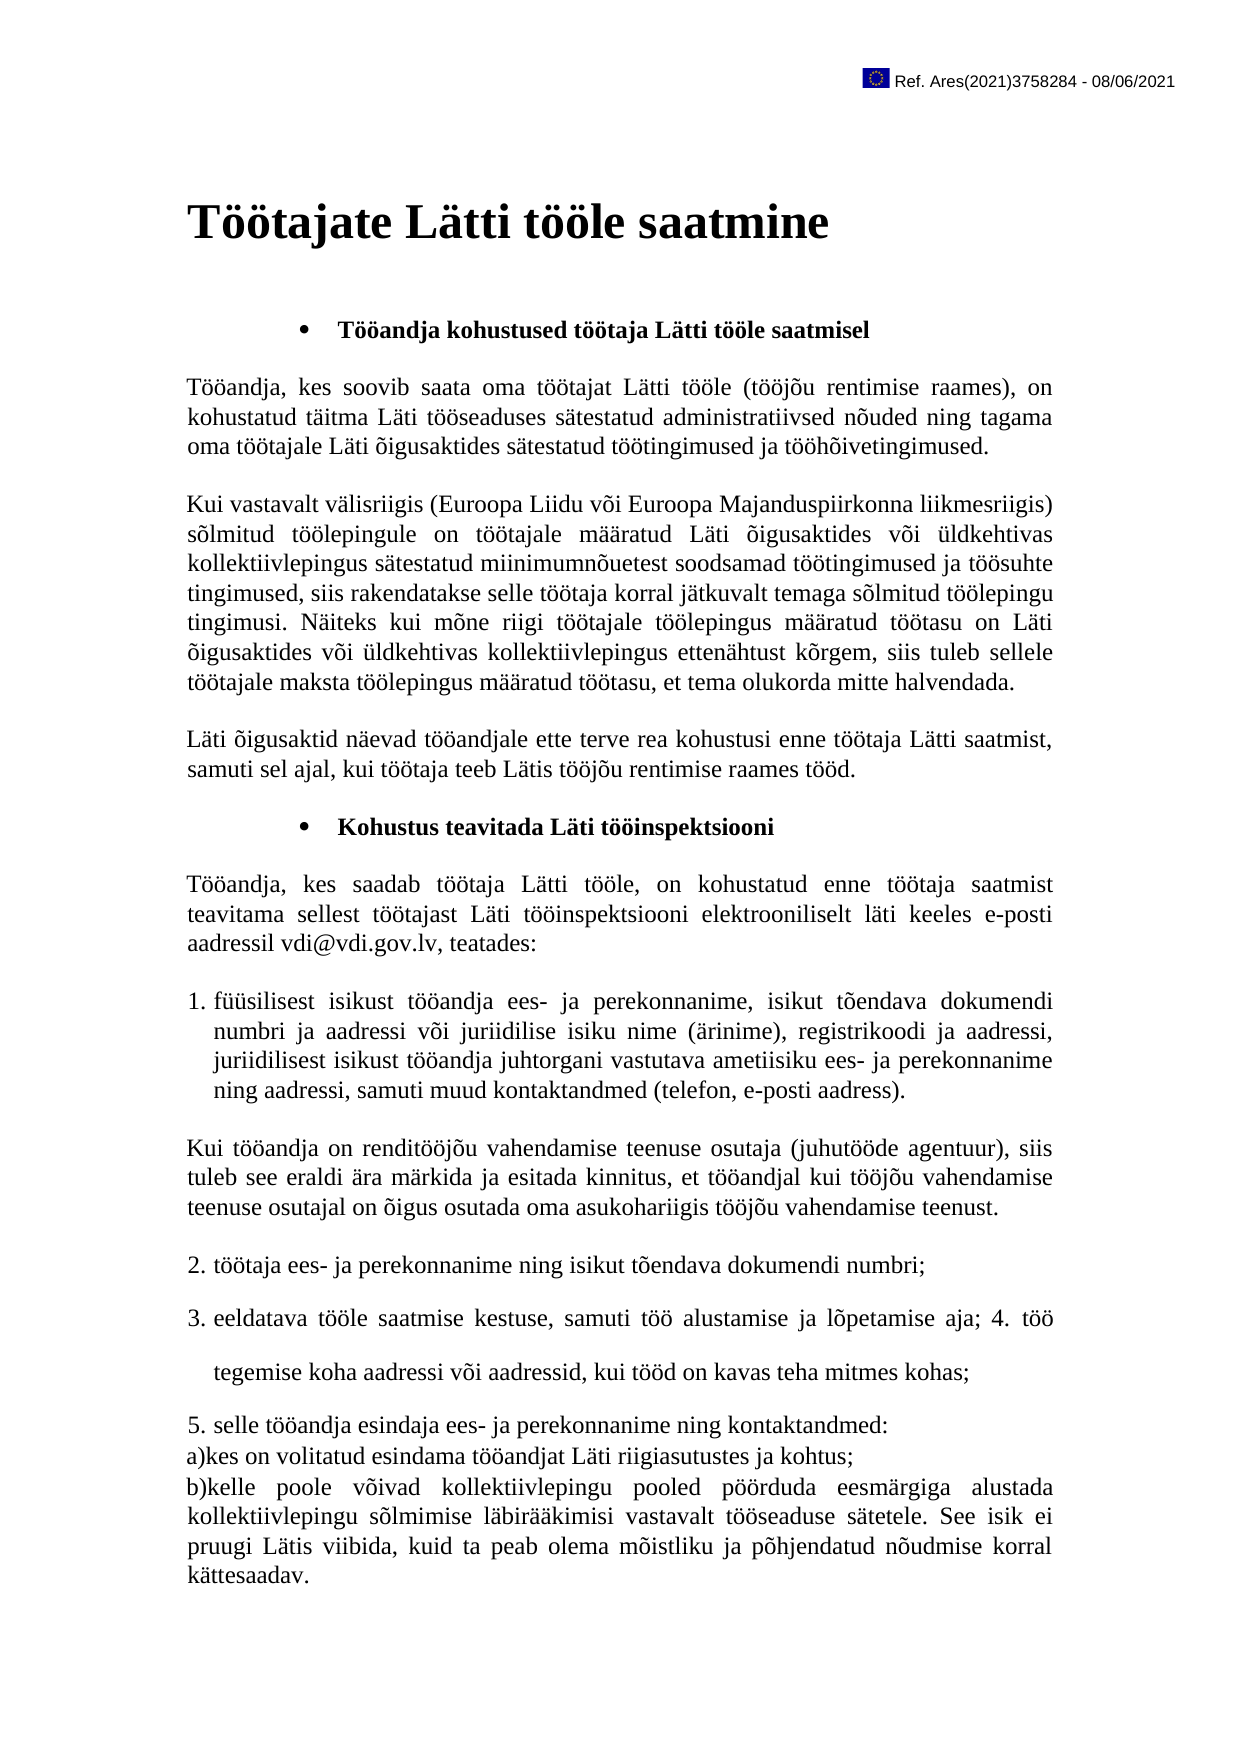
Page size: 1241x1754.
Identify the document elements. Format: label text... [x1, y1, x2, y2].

text Tööandja, kes soovib saata oma töötajat Lätti tööle (tööjõu rentimise raames), on kohustatud täitma Läti tööseaduses sätestatud administratiivsed nõuded ning tagama oma töötajale Läti õigusaktides sätestatud töötingimused ja tööhõivetingimused. [186, 372, 1054, 460]
text Läti õigusaktid näevad tööandjale ette terve rea kohustusi enne töötaja Lätti saatmist, samuti sel ajal, kui töötaja teeb Lätis tööjõu rentimise raames tööd. [186, 724, 1054, 783]
text Kui tööandja on renditööjõu vahendamise teenuse osutaja (juhutööde agentuur), siis tuleb see eraldi ära märkida ja esitada kinnitus, et tööandjal kui tööjõu vahendamise teenuse osutajal on õigus osutada oma asukohariigis tööjõu vahendamise teenust. [186, 1133, 1054, 1221]
subtitle Kohustus teavitada Läti tööinspektsiooni [300, 812, 1053, 841]
text Ref. Ares(2021)3758284 - 08/06/2021 [187, 69, 1175, 97]
list füüsilisest isikust tööandja ees- ja perekonnanime, isikut tõendava dokumendi numbri ja aadressi või juriidilise isiku nime (ärinime), registrikoodi ja aadressi, juriidilisest isikust tööandja juhtorgani vastutava ametiisiku ees- ja perekonnanime ning aadressi, samuti muud kontaktandmed (telefon, e-posti aadress). [187, 986, 1054, 1104]
list eeldatava tööle saatmise kestuse, samuti töö alustamise ja lõpetamise aja; 4. töö tegemise koha aadressi või aadressid, kui tööd on kavas teha mitmes kohas; [187, 1303, 1054, 1386]
list töötaja ees- ja perekonnanime ning isikut tõendava dokumendi numbri; [187, 1250, 1054, 1279]
text Tööandja, kes saadab töötaja Lätti tööle, on kohustatud enne töötaja saatmist teavitama sellest töötajast Läti tööinspektsiooni elektrooniliselt läti keeles e-posti aadressil vdi@vdi.gov.lv, teatades: [186, 869, 1054, 957]
list selle tööandja esindaja ees- ja perekonnanime ning kontaktandmed: [187, 1410, 1054, 1439]
text Kui vastavalt välisriigis (Euroopa Liidu või Euroopa Majanduspiirkonna liikmesriigis) sõlmitud töölepingule on töötajale määratud Läti õigusaktides või üldkehtivas kollektiivlepingus sätestatud miinimumnõuetest soodsamad töötingimused ja töösuhte tingimused, siis rakendatakse selle töötaja korral jätkuvalt temaga sõlmitud töölepingu tingimusi. Näiteks kui mõne riigi töötajale töölepingus määratud töötasu on Läti õigusaktides või üldkehtivas kollektiivlepingus ettenähtust kõrgem, siis tuleb sellele töötajale maksta töölepingus määratud töötasu, et tema olukorda mitte halvendada. [186, 489, 1054, 695]
text a)kes on volitatud esindama tööandjat Läti riigiasutustes ja kohtus; [186, 1441, 1054, 1470]
picture [862, 68, 890, 88]
subtitle Tööandja kohustused töötaja Lätti tööle saatmisel [300, 315, 1175, 344]
text b)kelle poole võivad kollektiivlepingu pooled pöörduda eesmärgiga alustada kollektiivlepingu sõlmimise läbirääkimisi vastavalt tööseaduse sätetele. See isik ei pruugi Lätis viibida, kuid ta peab olema mõistliku ja põhjendatud nõudmise korral kättesaadav. [186, 1472, 1054, 1589]
subtitle Töötajate Lätti tööle saatmine [187, 191, 1175, 249]
